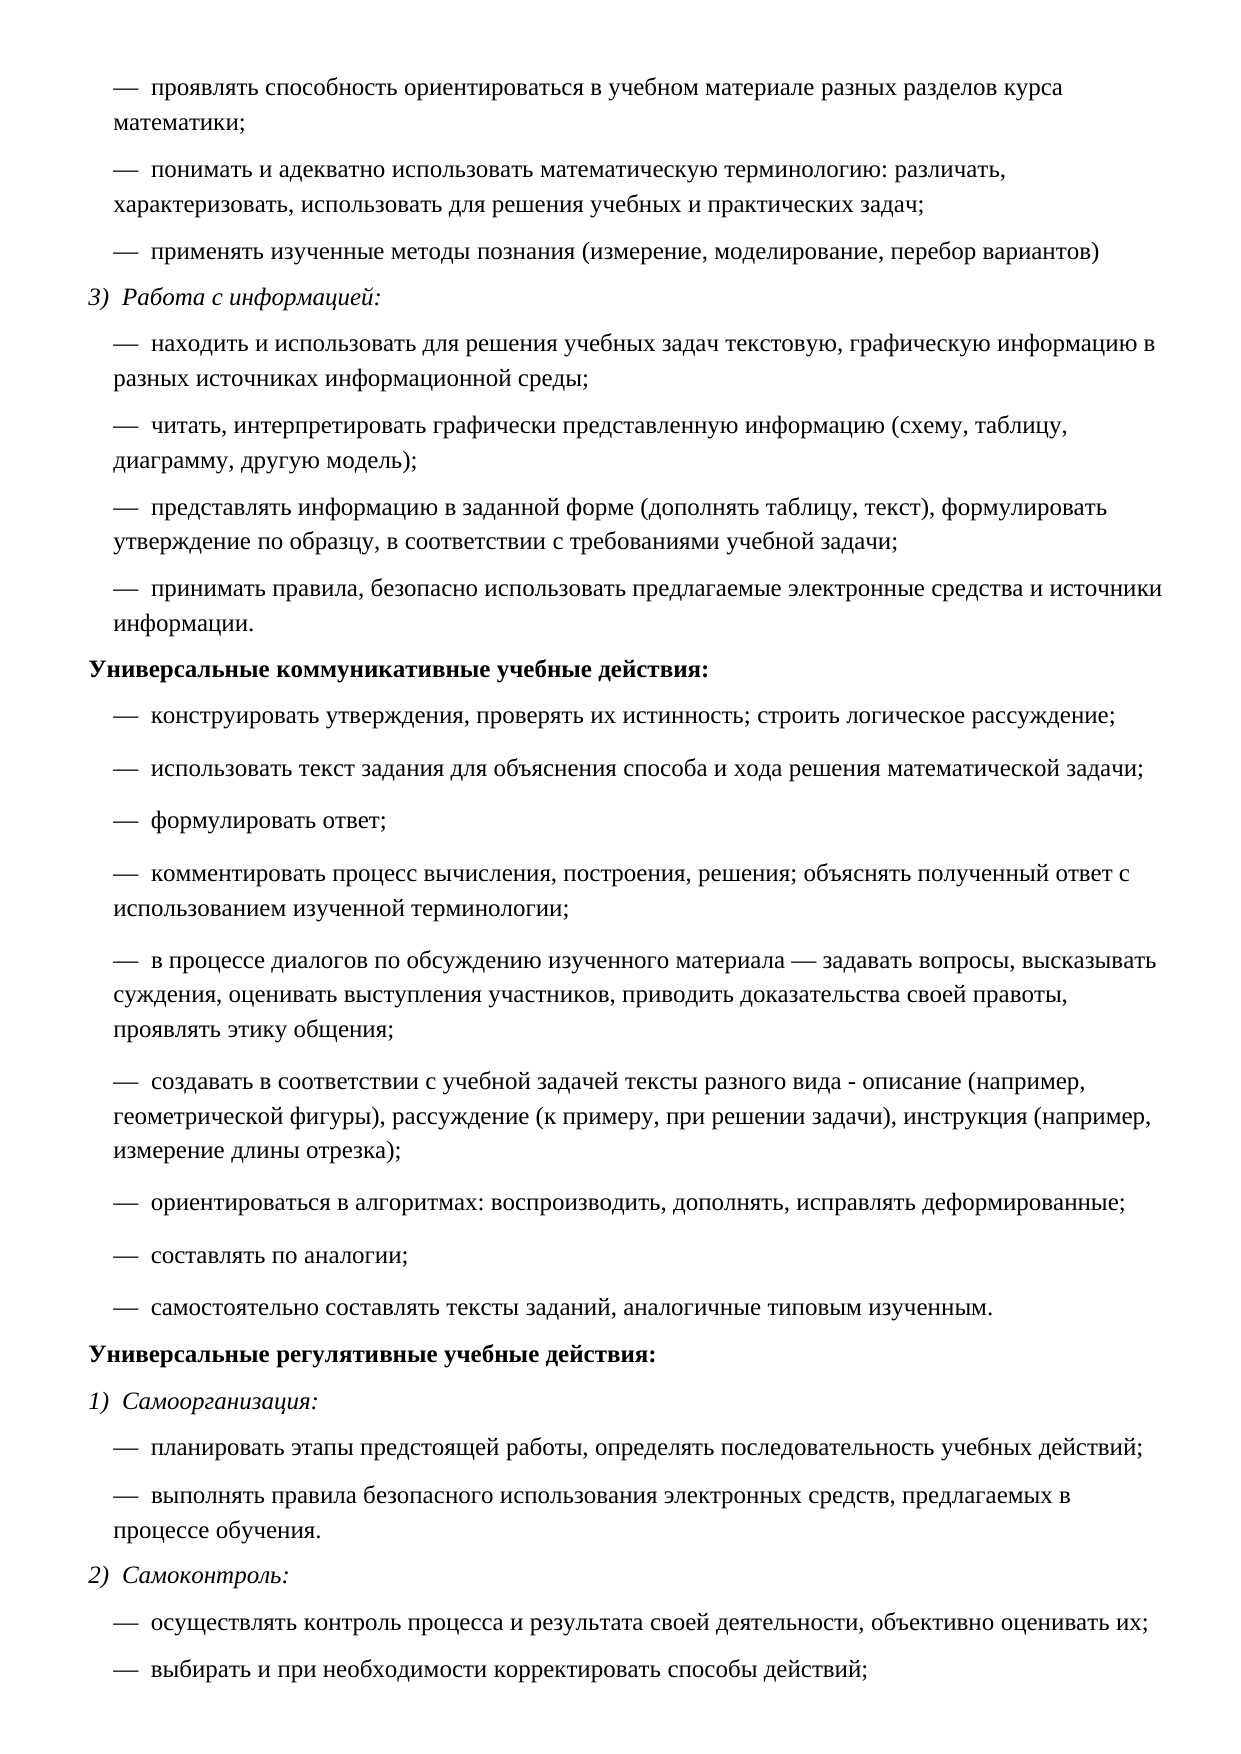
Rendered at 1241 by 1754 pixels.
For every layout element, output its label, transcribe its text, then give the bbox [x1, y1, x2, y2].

list самостоятельно составлять тексты заданий, аналогичные типовым изученным. [113, 1292, 1184, 1321]
text Универсальные регулятивные учебные действия: [88, 1339, 1184, 1367]
list применять изученные методы познания (измерение, моделирование, перебор вариантов) [113, 236, 1184, 264]
list понимать и адекватно использовать математическую терминологию: различать, характеризовать, использовать для решения учебных и практических задач; [113, 154, 1006, 217]
list проявлять способность ориентироваться в учебном материале разных разделов курса математики; [113, 72, 1063, 136]
list конструировать утверждения, проверять их истинность; строить логическое рассуждение; [113, 700, 1184, 729]
list осуществлять контроль процесса и результата своей деятельности, объективно оценивать их; [113, 1607, 1184, 1636]
list в процессе диалогов по обсуждению изученного материала — задавать вопросы, высказывать суждения, оценивать выступления участников, приводить доказательства своей правоты, проявлять этику общения; [113, 945, 1158, 1043]
list Работа с информацией: [88, 282, 1184, 311]
list ориентироваться в алгоритмах: воспроизводить, дополнять, исправлять деформированные; [113, 1187, 1184, 1216]
list составлять по аналогии; [113, 1240, 1184, 1269]
list представлять информацию в заданной форме (дополнять таблицу, текст), формулировать утверждение по образцу, в соответствии с требованиями учебной задачи; [113, 492, 1108, 555]
text Универсальные коммуникативные учебные действия: [88, 654, 1184, 683]
list комментировать процесс вычисления, построения, решения; объяснять полученный ответ с использованием изученной терминологии; [113, 858, 1131, 921]
list выбирать и при необходимости корректировать способы действий; [113, 1654, 1184, 1683]
list читать, интерпретировать графически представленную информацию (схему, таблицу, диаграмму, другую модель); [113, 410, 1069, 473]
list находить и использовать для решения учебных задач текстовую, графическую информацию в разных источниках информационной среды; [113, 328, 1156, 392]
list Самоконтроль: [88, 1561, 1184, 1589]
list Самоорганизация: [88, 1386, 1184, 1415]
list принимать правила, безопасно использовать предлагаемые электронные средства и источники информации. [113, 573, 1163, 637]
list формулировать ответ; [113, 805, 1184, 834]
list создавать в соответствии с учебной задачей тексты разного вида - описание (например, геометрической фигуры), рассуждение (к примеру, при решении задачи), инструкция (например, измерение длины отрезка); [113, 1066, 1153, 1164]
list выполнять правила безопасного использования электронных средств, предлагаемых в процессе обучения. [113, 1480, 1072, 1543]
list планировать этапы предстоящей работы, определять последовательность учебных действий; [113, 1432, 1184, 1461]
list использовать текст задания для объяснения способа и хода решения математической задачи; [113, 753, 1184, 782]
